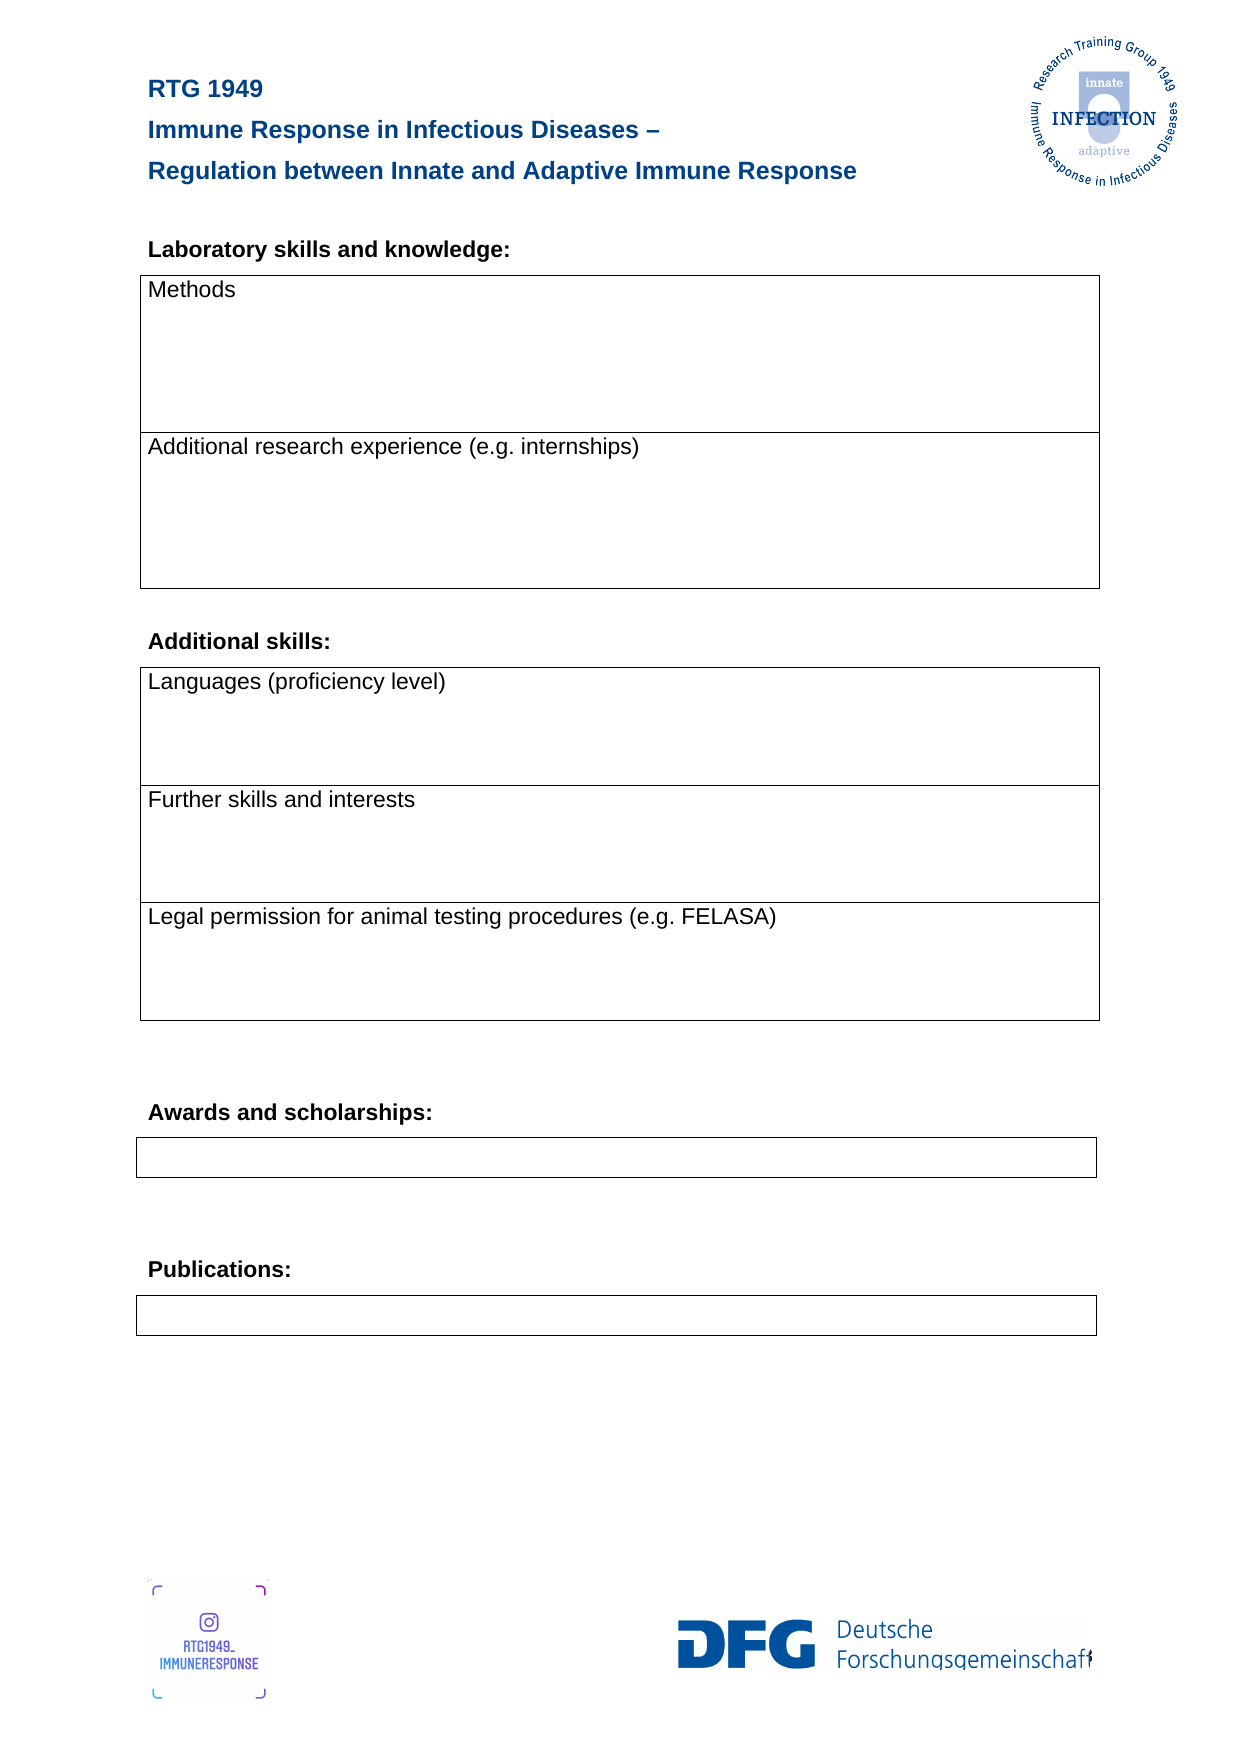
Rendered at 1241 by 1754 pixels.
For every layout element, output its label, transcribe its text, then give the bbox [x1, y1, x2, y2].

picture [677, 1619, 1090, 1670]
text Laboratory skills and knowledge: [148, 236, 1093, 263]
table_header Languages (proficiency level) [141, 668, 1099, 784]
text Publications: [148, 1256, 1093, 1282]
text Awards and scholarships: [148, 1098, 1093, 1125]
table_header Methods [141, 276, 1099, 432]
table_header [137, 1296, 1096, 1335]
table_header [137, 1138, 1096, 1177]
table_cell Legal permission for animal testing procedures (e.g. FELASA) [141, 903, 1099, 1020]
picture [1024, 26, 1184, 192]
table_cell Further skills and interests [141, 786, 1099, 902]
picture [146, 1579, 269, 1702]
text Additional skills: [148, 628, 1093, 654]
table_cell Additional research experience (e.g. internships) [141, 433, 1099, 588]
